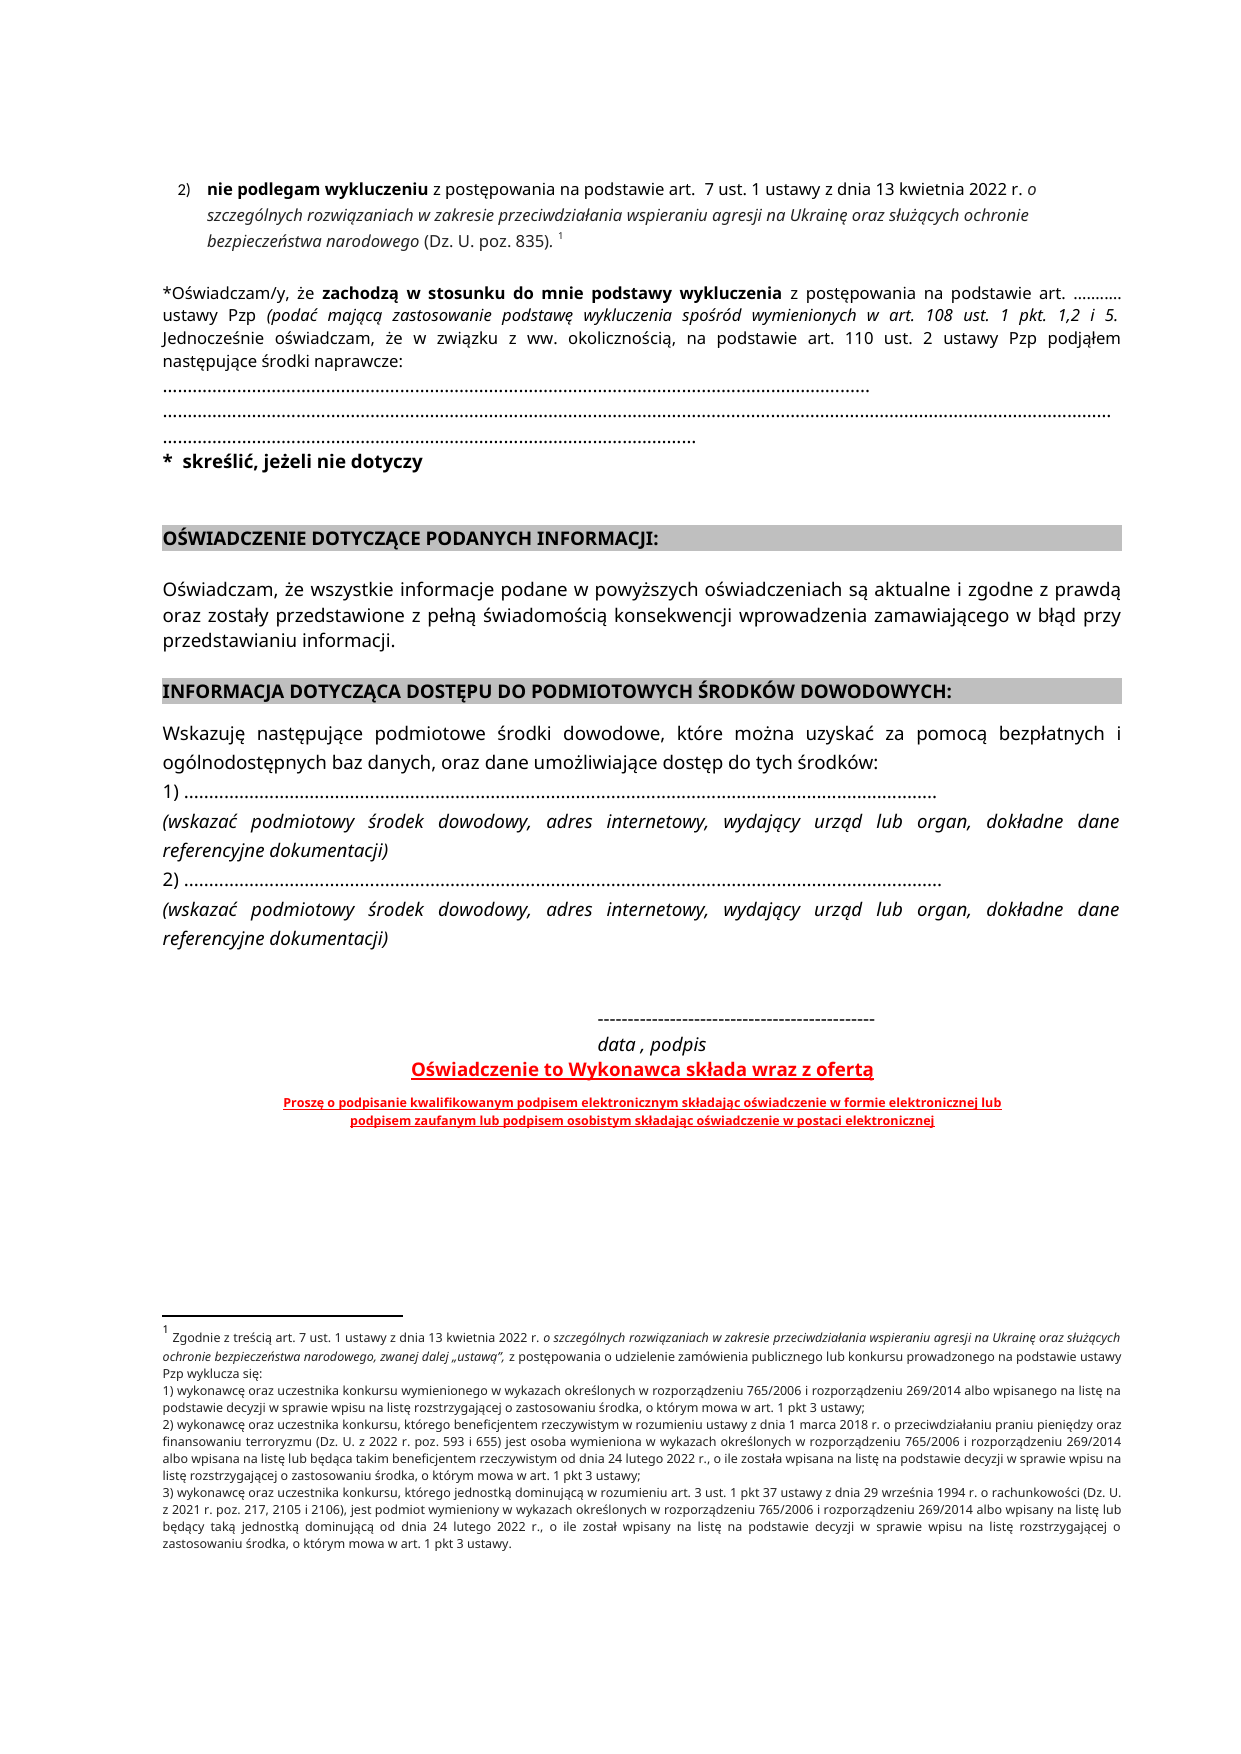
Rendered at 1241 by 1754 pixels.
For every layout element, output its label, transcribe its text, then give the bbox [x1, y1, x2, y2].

text 2) ....................................................................................................................................................... [162, 867, 1122, 892]
text Oświadczam, że wszystkie informacje podane w powyższych oświadczeniach są aktualne i zgodne z prawdą oraz zostały przedstawione z pełną świadomością konsekwencji wprowadzenia zamawiającego w błąd przy przedstawianiu informacji. [162, 576, 1122, 653]
list nie podlegam wykluczeniu z postępowania na podstawie art. 7 ust. 1 ustawy z dnia 13 kwietnia 2022 r. o szczególnych rozwiązaniach w zakresie przeciwdziałania wspieraniu agresji na Ukrainę oraz służących ochronie bezpieczeństwa narodowego (Dz. U. poz. 835). [177, 177, 1122, 252]
text Wskazuję następujące podmiotowe środki dowodowe, które można uzyskać za pomocą bezpłatnych i ogólnodostępnych baz danych, oraz dane umożliwiające dostęp do tych środków: [162, 720, 1122, 775]
text Oświadczenie to Wykonawca składa wraz z ofertą [162, 1056, 1122, 1082]
text * skreślić, jeżeli nie dotyczy [162, 449, 1122, 474]
text OŚWIADCZENIE DOTYCZĄCE PODANYCH INFORMACJI: [162, 525, 1122, 551]
text ………………………………………………………………………………………………..…….………………........………………………………………………………………………………………………………………………………………………………………………………………………………………………………………………………………………… [162, 372, 1122, 449]
text (wskazać podmiotowy środek dowodowy, adres internetowy, wydający urząd lub organ, dokładne dane referencyjne dokumentacji) [162, 896, 1122, 951]
text Proszę o podpisanie kwalifikowanym podpisem elektronicznym składając oświadczenie w formie elektronicznej lub [162, 1094, 1122, 1112]
text 1) ...................................................................................................................................................... [162, 779, 1122, 804]
text podpisem zaufanym lub podpisem osobistym składając oświadczenie w postaci elektronicznej [162, 1112, 1122, 1129]
text INFORMACJA DOTYCZĄCA DOSTĘPU DO PODMIOTOWYCH ŚRODKÓW DOWODOWYCH: [162, 678, 1122, 704]
text ---------------------------------------------- [162, 1005, 1122, 1031]
text *Oświadczam/y, że zachodzą w stosunku do mnie podstawy wykluczenia z postępowania na podstawie art. ……..…ustawy Pzp (podać mającą zastosowanie podstawę wykluczenia spośród wymienionych w art. 108 ust. 1 pkt. 1,2 i 5. Jednocześnie oświadczam, że w związku z ww. okolicznością, na podstawie art. 110 ust. 2 ustawy Pzp podjąłem następujące środki naprawcze: [162, 281, 1122, 372]
text (wskazać podmiotowy środek dowodowy, adres internetowy, wydający urząd lub organ, dokładne dane referencyjne dokumentacji) [162, 808, 1122, 863]
text data , podpis [162, 1031, 1122, 1056]
